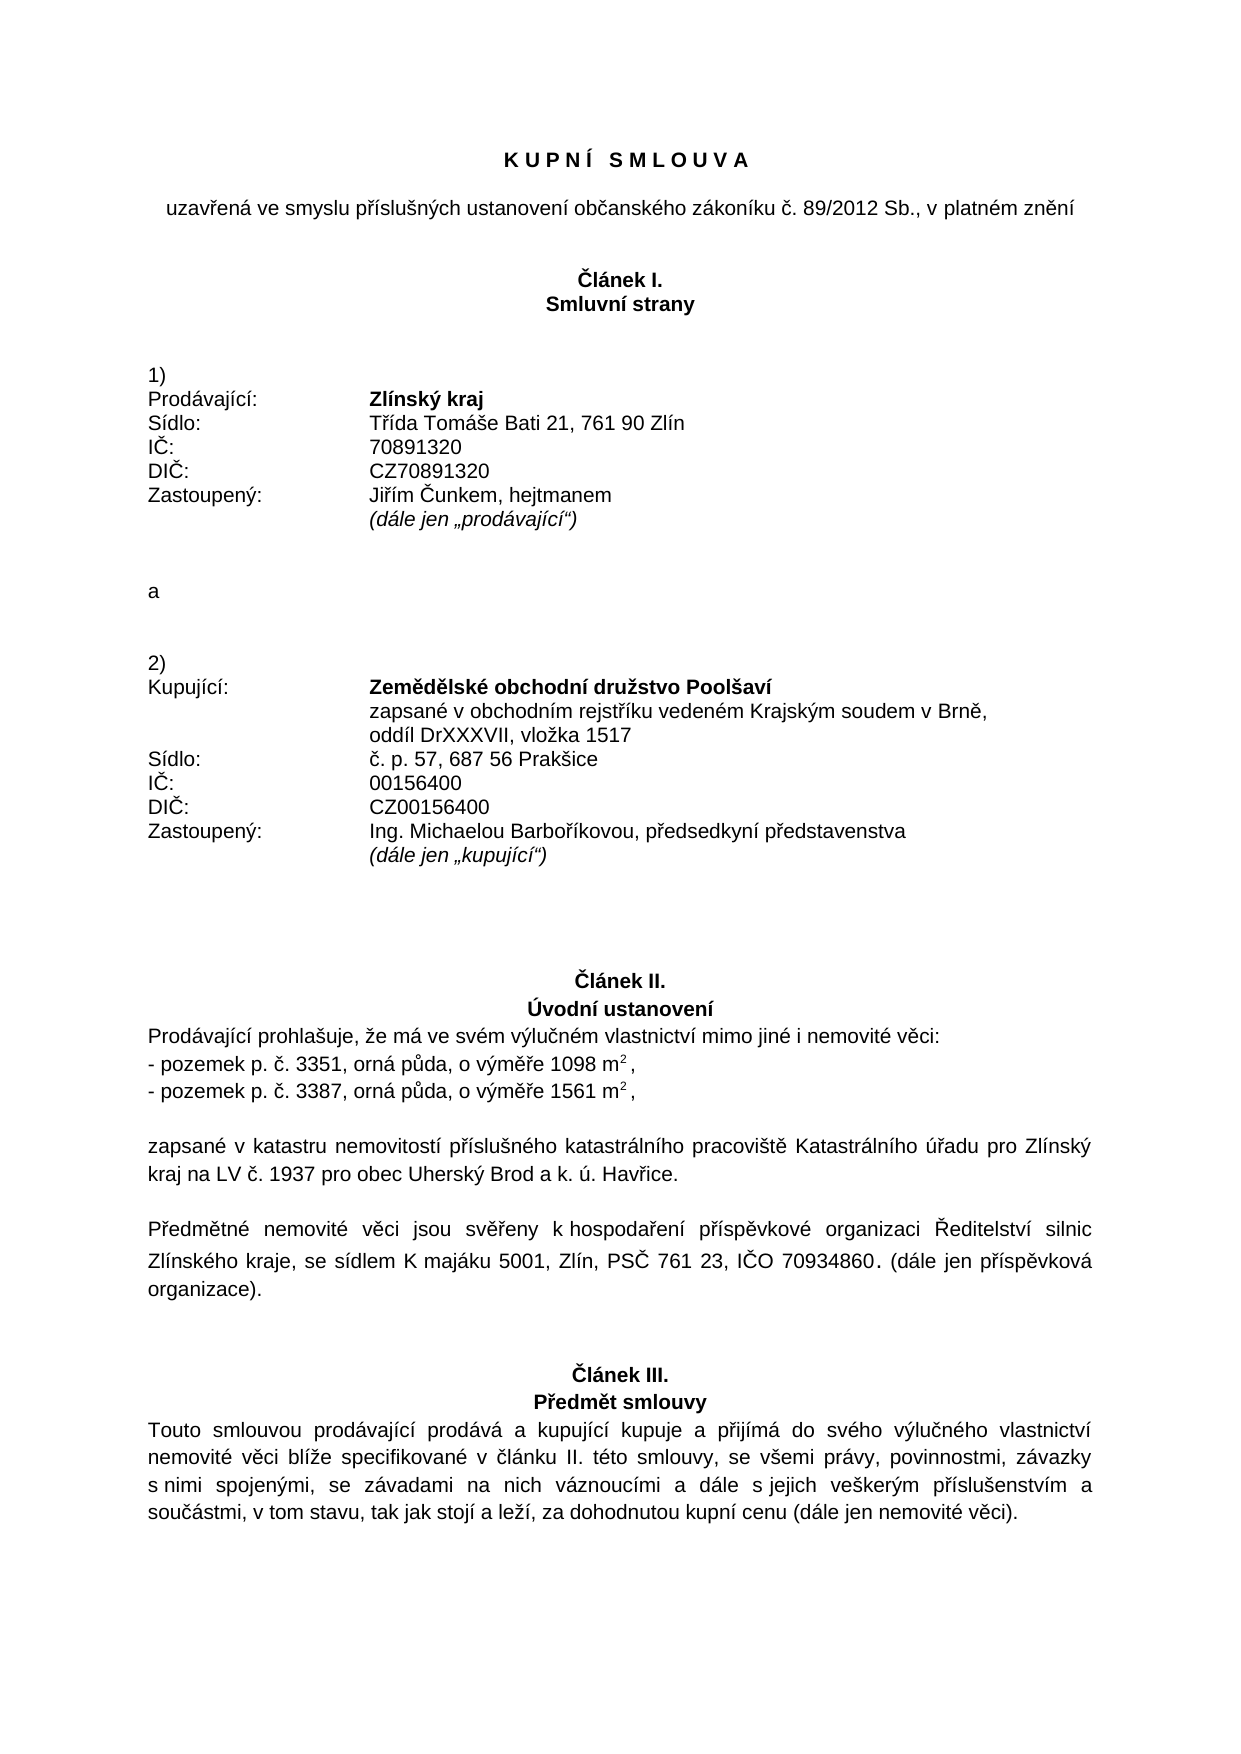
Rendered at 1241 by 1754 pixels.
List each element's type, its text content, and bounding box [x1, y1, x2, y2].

text IČ: 70891320 [148, 435, 1093, 459]
text Článek I. [148, 267, 1093, 291]
text Předmětné nemovité věci jsou svěřeny k hospodaření příspěvkové organizaci Ředitelství silnic Zlínského kraje, se sídlem K majáku 5001, Zlín, PSČ 761 23, IČO 70934860. (dále jen příspěvková organizace). [148, 1217, 1093, 1301]
text Článek III. [148, 1362, 1093, 1386]
text IČ: 00156400 [148, 771, 1093, 794]
text Touto smlouvou prodávající prodává a kupující kupuje a přijímá do svého výlučného vlastnictví nemovité věci blíže specifikované v článku II. této smlouvy, se všemi právy, povinnostmi, závazky s nimi spojenými, se závadami na nich váznoucími a dále s jejich veškerým příslušenstvím a součástmi, v tom stavu, tak jak stojí a leží, za dohodnutou kupní cenu (dále jen nemovité věci). [148, 1417, 1093, 1524]
text Sídlo: č. p. 57, 687 56 Prakšice [148, 747, 1093, 771]
text Článek II. [148, 969, 1093, 993]
text Úvodní ustanovení [148, 997, 1093, 1021]
text K U P N Í S M L O U V A [148, 148, 1093, 172]
text uzavřená ve smyslu příslušných ustanovení občanského zákoníku č. 89/2012 Sb., v platném znění [148, 196, 1093, 219]
text zapsané v katastru nemovitostí příslušného katastrálního pracoviště Katastrálního úřadu pro Zlínský kraj na LV č. 1937 pro obec Uherský Brod a k. ú. Havřice. [148, 1134, 1093, 1186]
text zapsané v obchodním rejstříku vedeném Krajským soudem v Brně, [148, 699, 1093, 723]
text Sídlo: Třída Tomáše Bati 21, 761 90 Zlín [148, 411, 1093, 435]
text Zastoupený: Jiřím Čunkem, hejtmanem [148, 483, 1093, 507]
text 1) [148, 363, 1093, 387]
text 2) [148, 651, 1093, 675]
text Prodávající: Zlínský kraj [148, 387, 1093, 411]
text Předmět smlouvy [148, 1390, 1093, 1414]
text a [148, 579, 1093, 603]
text DIČ: CZ00156400 [148, 794, 1093, 818]
text DIČ: CZ70891320 [148, 459, 1093, 483]
text Zastoupený: Ing. Michaelou Barboříkovou, předsedkyní představenstva [148, 818, 1093, 842]
text - pozemek p. č. 3351, orná půda, o výměře 1098 m2 , [148, 1052, 1093, 1076]
text oddíl DrXXXVII, vložka 1517 [148, 723, 1093, 747]
text Kupující: Zemědělské obchodní družstvo Poolšaví [148, 675, 1093, 699]
text - pozemek p. č. 3387, orná půda, o výměře 1561 m2 , [148, 1079, 1093, 1103]
text (dále jen „prodávající“) [148, 507, 1093, 531]
text (dále jen „kupující“) [148, 842, 1093, 866]
text Prodávající prohlašuje, že má ve svém výlučném vlastnictví mimo jiné i nemovité věci: [148, 1024, 1093, 1048]
text Smluvní strany [148, 291, 1093, 315]
